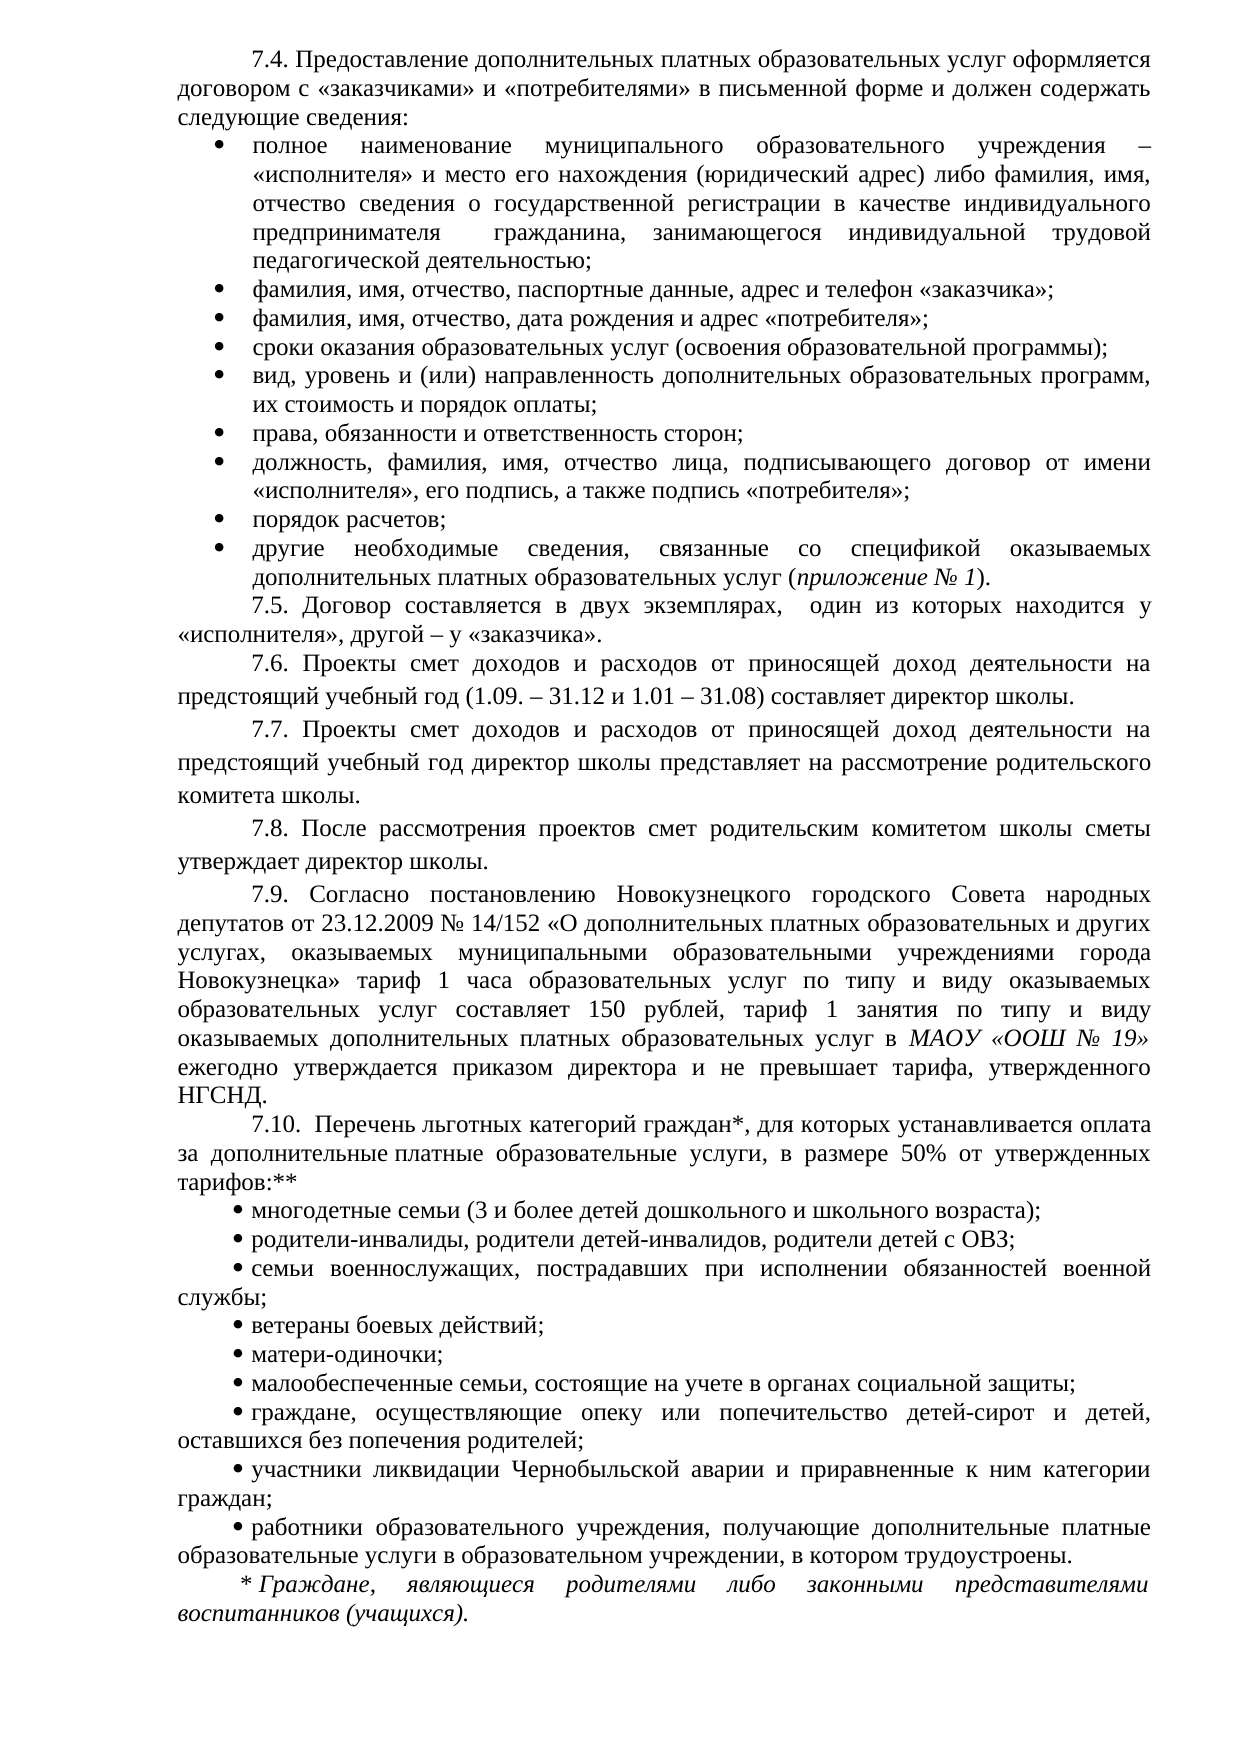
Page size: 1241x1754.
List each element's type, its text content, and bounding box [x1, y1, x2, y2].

text 7.8. После рассмотрения проектов смет родительским комитетом школы сметы утверждает директор школы. [177, 813, 1152, 875]
list другие необходимые сведения, связанные со спецификой оказываемых дополнительных платных образовательных услуг (приложение № 1). [215, 533, 1152, 591]
list права, обязанности и ответственность сторон; [215, 418, 1152, 447]
text 7.6. Проекты смет доходов и расходов от приносящей доход деятельности на предстоящий учебный год (1.09. – 31.12 и 1.01 – 31.08) составляет директор школы. [177, 648, 1152, 710]
list работники образовательного учреждения, получающие дополнительные платные образовательные услуги в образовательном учреждении, в котором трудоустроены. [177, 1512, 1152, 1569]
list сроки оказания образовательных услуг (освоения образовательной программы); [215, 332, 1152, 361]
text 7.5. Договор составляется в двух экземплярах, один из которых находится у «исполнителя», другой – у «заказчика». [177, 591, 1152, 648]
list граждане, осуществляющие опеку или попечительство детей-сирот и детей, оставшихся без попечения родителей; [177, 1397, 1152, 1454]
list фамилия, имя, отчество, дата рождения и адрес «потребителя»; [215, 303, 1152, 332]
list ветераны боевых действий; [177, 1311, 1152, 1339]
text 7.9. Согласно постановлению Новокузнецкого городского Совета народных депутатов от 23.12.2009 № 14/152 «О дополнительных платных образовательных и других услугах, оказываемых муниципальными образовательными учреждениями города Новокузнецка» тариф 1 часа образовательных услуг по типу и виду оказываемых образовательных услуг составляет 150 рублей, тариф 1 занятия по типу и виду оказываемых дополнительных платных образовательных услуг в МАОУ «ООШ № 19» ежегодно утверждается приказом директора и не превышает тарифа, утвержденного НГСНД. [177, 879, 1152, 1109]
list семьи военнослужащих, пострадавших при исполнении обязанностей военной службы; [177, 1253, 1152, 1311]
list участники ликвидации Чернобыльской аварии и приравненные к ним категории граждан; [177, 1454, 1152, 1512]
text 7.10. Перечень льготных категорий граждан*, для которых устанавливается оплата за дополнительные платные образовательные услуги, в размере 50% от утвержденных тарифов:** [177, 1109, 1152, 1196]
list матери-одиночки; [177, 1339, 1152, 1368]
list должность, фамилия, имя, отчество лица, подписывающего договор от имени «исполнителя», его подпись, а также подпись «потребителя»; [215, 447, 1152, 504]
list порядок расчетов; [215, 504, 1152, 533]
text 7.4. Предоставление дополнительных платных образовательных услуг оформляется договором с «заказчиками» и «потребителями» в письменной форме и должен содержать следующие сведения: [177, 44, 1152, 131]
list многодетные семьи (3 и более детей дошкольного и школьного возраста); [177, 1196, 1152, 1224]
list фамилия, имя, отчество, паспортные данные, адрес и телефон «заказчика»; [215, 274, 1152, 303]
text 7.7. Проекты смет доходов и расходов от приносящей доход деятельности на предстоящий учебный год директор школы представляет на рассмотрение родительского комитета школы. [177, 714, 1152, 809]
list вид, уровень и (или) направленность дополнительных образовательных программ, их стоимость и порядок оплаты; [215, 361, 1152, 418]
list полное наименование муниципального образовательного учреждения – «исполнителя» и место его нахождения (юридический адрес) либо фамилия, имя, отчество сведения о государственной регистрации в качестве индивидуального предпринимателя гражданина, занимающегося индивидуальной трудовой педагогической деятельностью; [215, 131, 1152, 274]
text * Граждане, являющиеся родителями либо законными представителями воспитанников (учащихся). [177, 1569, 1152, 1627]
list малообеспеченные семьи, состоящие на учете в органах социальной защиты; [177, 1368, 1152, 1397]
list родители-инвалиды, родители детей-инвалидов, родители детей с ОВЗ; [177, 1224, 1152, 1253]
